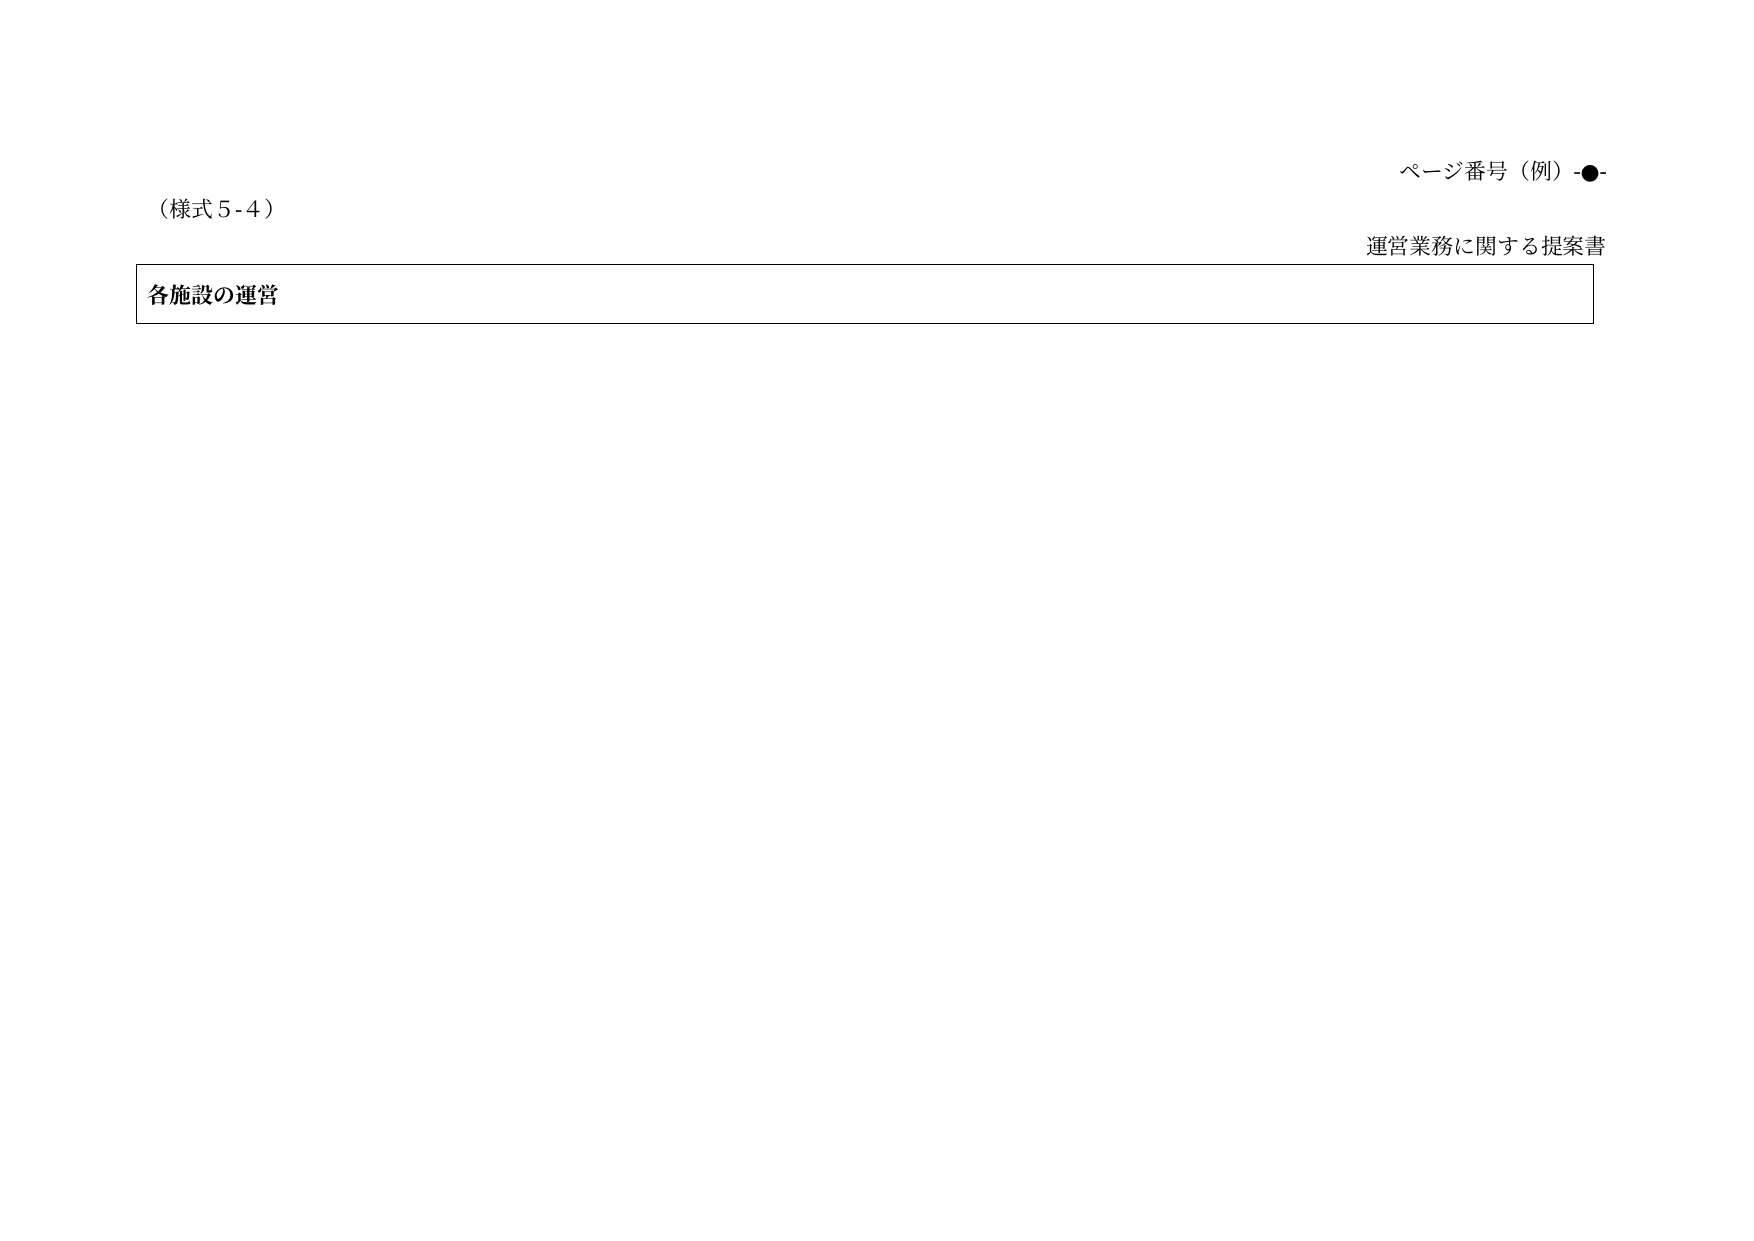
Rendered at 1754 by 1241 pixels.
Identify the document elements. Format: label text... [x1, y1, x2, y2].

text （様式５-４） [148, 189, 1606, 226]
text ページ番号（例）-●- [148, 151, 1606, 189]
text 運営業務に関する提案書 [148, 226, 1606, 264]
table_header 各施設の運営 [137, 265, 1593, 323]
